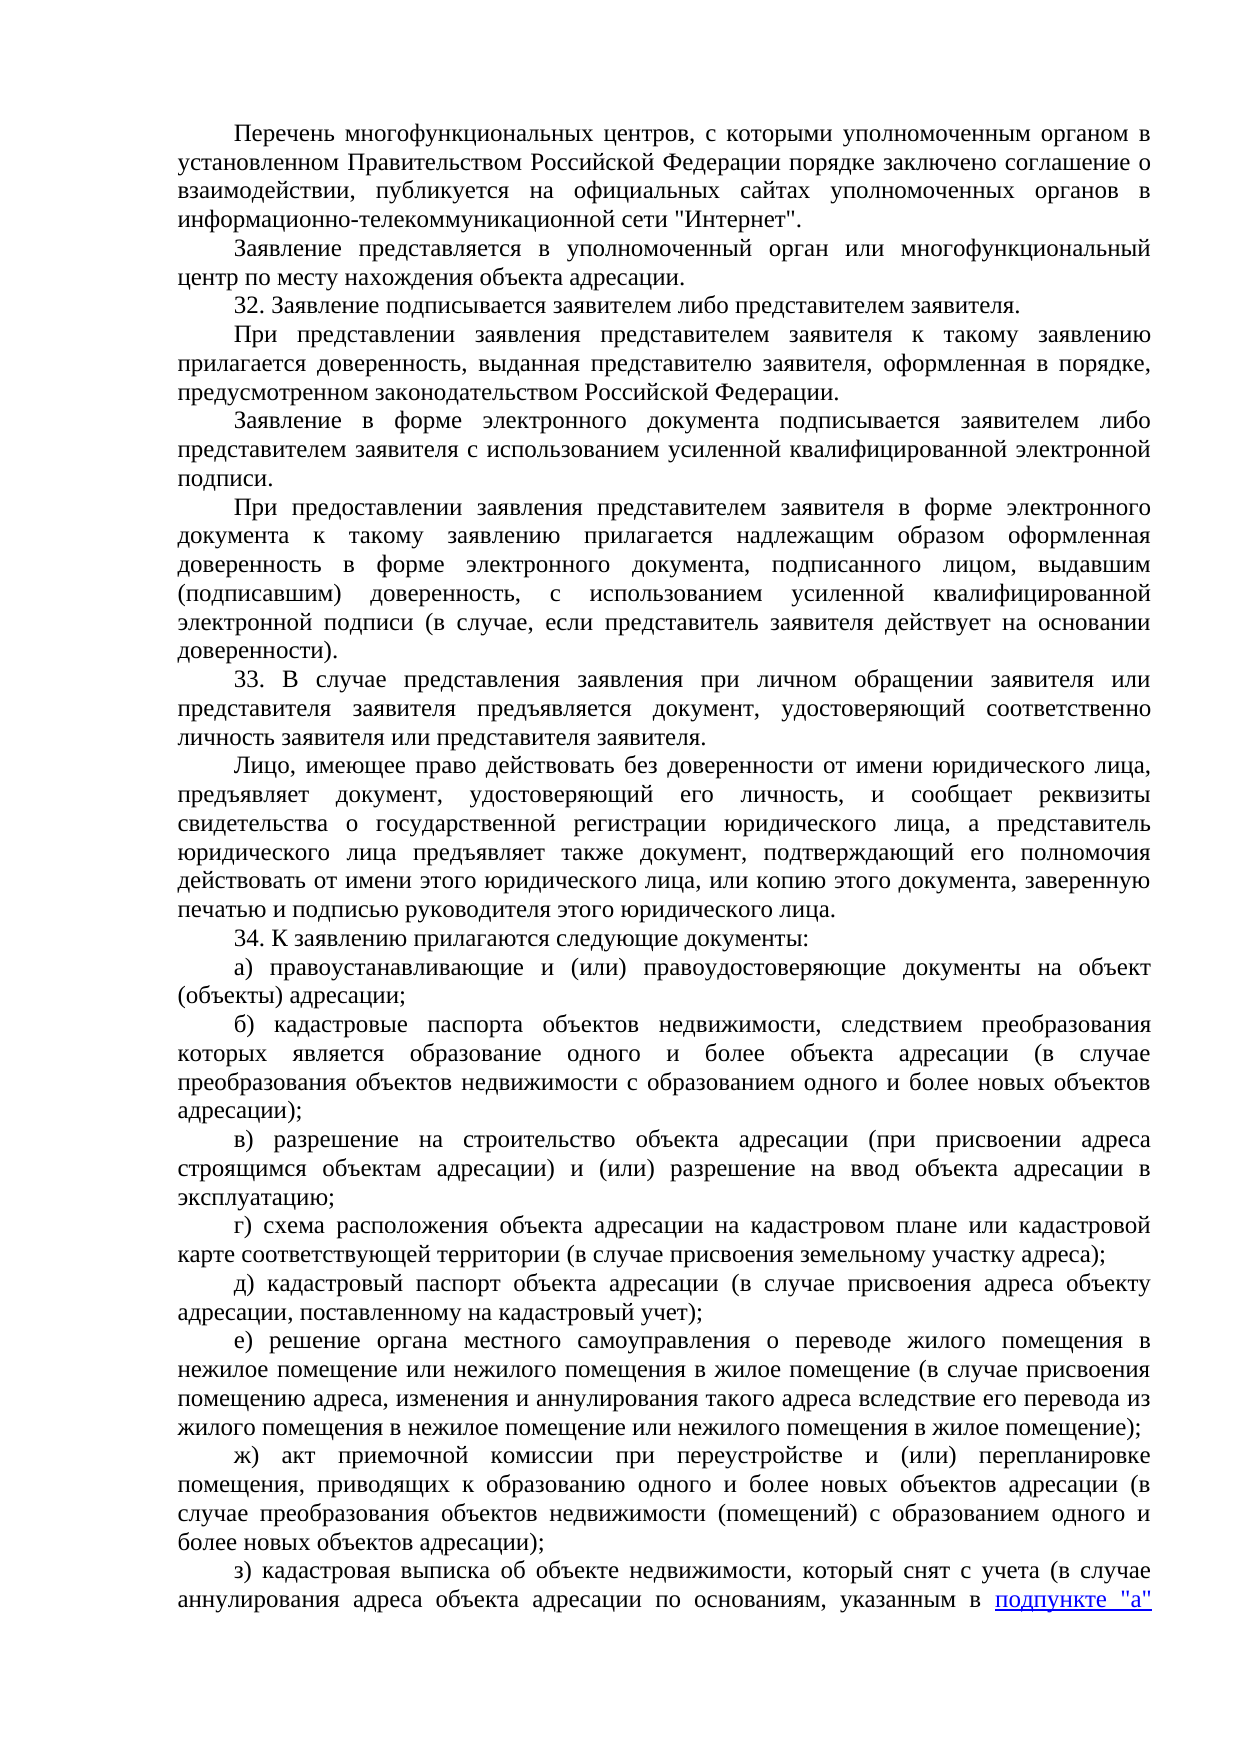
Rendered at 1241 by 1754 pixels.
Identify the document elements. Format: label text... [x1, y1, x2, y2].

text е) решение органа местного самоуправления о переводе жилого помещения в нежилое помещение или нежилого помещения в жилое помещение (в случае присвоения помещению адреса, изменения и аннулирования такого адреса вследствие его перевода из жилого помещения в нежилое помещение или нежилого помещения в жилое помещение); [177, 1326, 1152, 1441]
text При предоставлении заявления представителем заявителя в форме электронного документа к такому заявлению прилагается надлежащим образом оформленная доверенность в форме электронного документа, подписанного лицом, выдавшим (подписавшим) доверенность, с использованием усиленной квалифицированной электронной подписи (в случае, если представитель заявителя действует на основании доверенности). [177, 492, 1152, 664]
text Заявление в форме электронного документа подписывается заявителем либо представителем заявителя с использованием усиленной квалифицированной электронной подписи. [177, 406, 1152, 492]
text 34. К заявлению прилагаются следующие документы: [177, 923, 1152, 952]
text ж) акт приемочной комиссии при переустройстве и (или) перепланировке помещения, приводящих к образованию одного и более новых объектов адресации (в случае преобразования объектов недвижимости (помещений) с образованием одного и более новых объектов адресации); [177, 1441, 1152, 1556]
text При представлении заявления представителем заявителя к такому заявлению прилагается доверенность, выданная представителю заявителя, оформленная в порядке, предусмотренном законодательством Российской Федерации. [177, 319, 1152, 406]
text 33. В случае представления заявления при личном обращении заявителя или представителя заявителя предъявляется документ, удостоверяющий соответственно личность заявителя или представителя заявителя. [177, 664, 1152, 751]
text 32. Заявление подписывается заявителем либо представителем заявителя. [177, 291, 1152, 319]
text Заявление представляется в уполномоченный орган или многофункциональный центр по месту нахождения объекта адресации. [177, 233, 1152, 291]
text г) схема расположения объекта адресации на кадастровом плане или кадастровой карте соответствующей территории (в случае присвоения земельному участку адреса); [177, 1211, 1152, 1268]
text Лицо, имеющее право действовать без доверенности от имени юридического лица, предъявляет документ, удостоверяющий его личность, и сообщает реквизиты свидетельства о государственной регистрации юридического лица, а представитель юридического лица предъявляет также документ, подтверждающий его полномочия действовать от имени этого юридического лица, или копию этого документа, заверенную печатью и подписью руководителя этого юридического лица. [177, 751, 1152, 923]
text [177, 1556, 1152, 1613]
text в) разрешение на строительство объекта адресации (при присвоении адреса строящимся объектам адресации) и (или) разрешение на ввод объекта адресации в эксплуатацию; [177, 1124, 1152, 1211]
text Перечень многофункциональных центров, с которыми уполномоченным органом в установленном Правительством Российской Федерации порядке заключено соглашение о взаимодействии, публикуется на официальных сайтах уполномоченных органов в информационно-телекоммуникационной сети "Интернет". [177, 118, 1152, 233]
text а) правоустанавливающие и (или) правоудостоверяющие документы на объект (объекты) адресации; [177, 952, 1152, 1009]
text д) кадастровый паспорт объекта адресации (в случае присвоения адреса объекту адресации, поставленному на кадастровый учет); [177, 1268, 1152, 1326]
text б) кадастровые паспорта объектов недвижимости, следствием преобразования которых является образование одного и более объекта адресации (в случае преобразования объектов недвижимости с образованием одного и более новых объектов адресации); [177, 1009, 1152, 1124]
